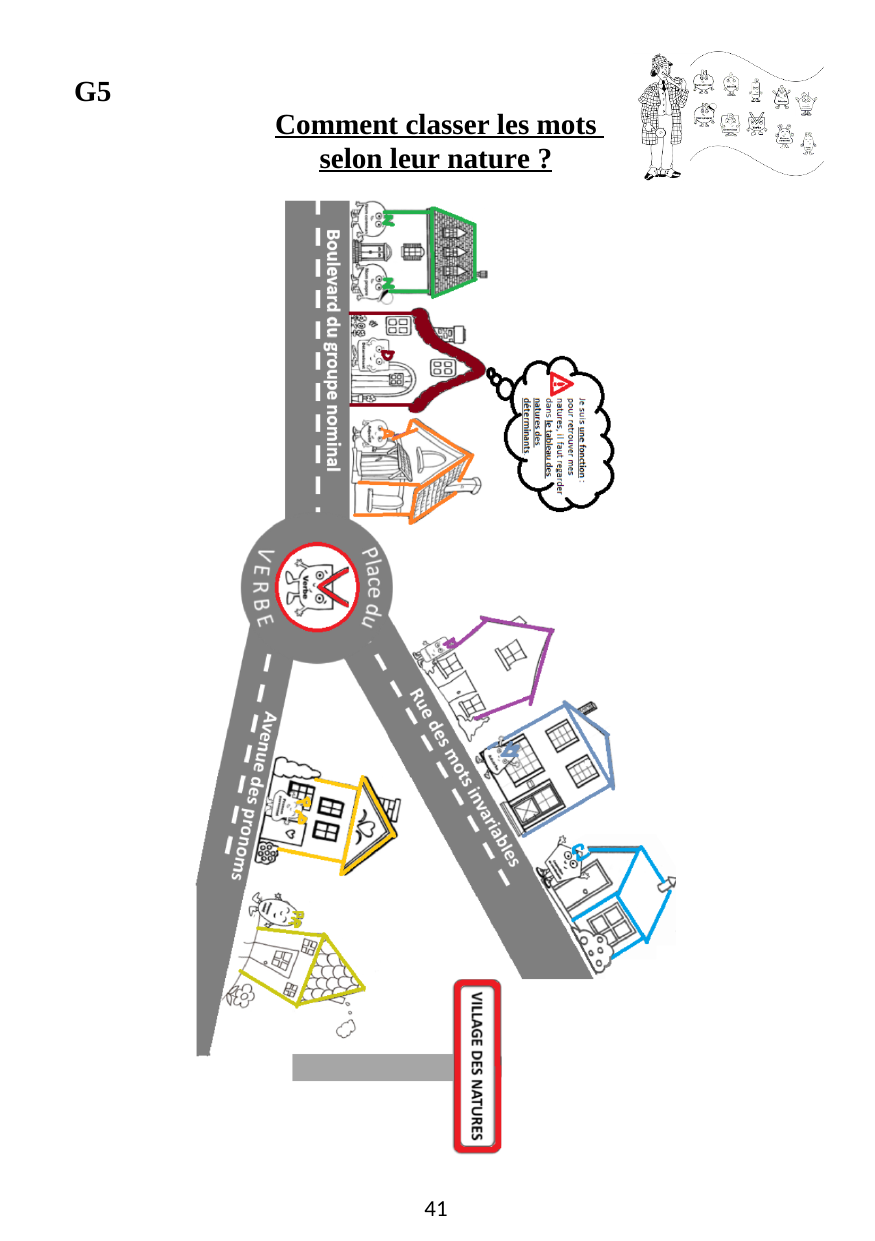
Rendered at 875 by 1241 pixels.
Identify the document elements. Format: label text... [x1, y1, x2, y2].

subtitle selon leur nature ? [74, 141, 631, 174]
subtitle Comment classer les mots [74, 107, 631, 141]
picture [196, 202, 675, 1162]
picture [631, 51, 825, 181]
subtitle G5 [74, 74, 631, 107]
